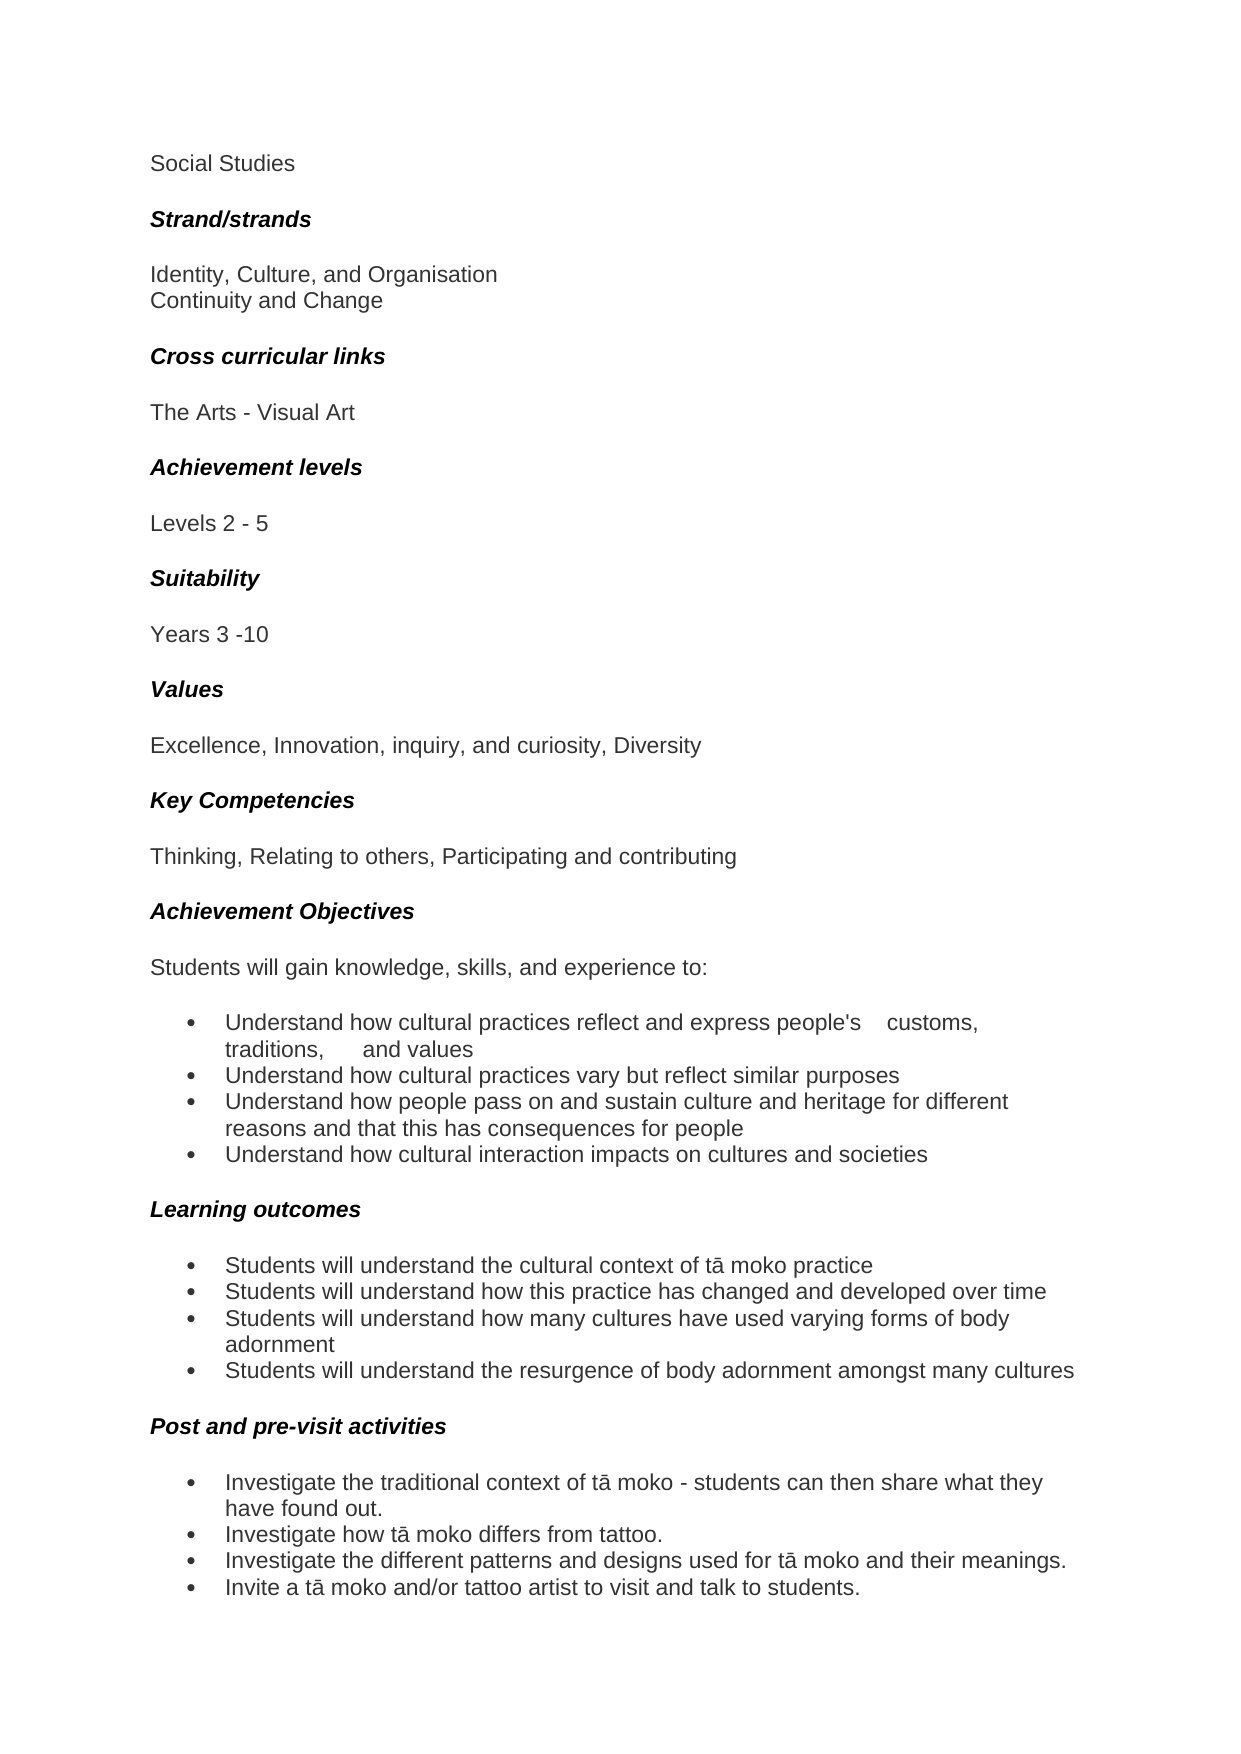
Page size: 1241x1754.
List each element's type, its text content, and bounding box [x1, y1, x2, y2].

list Understand how cultural practices vary but reflect similar purposes [187, 1062, 1090, 1088]
text Values [150, 676, 1090, 702]
text Learning outcomes [150, 1196, 1090, 1223]
text Suitability [150, 565, 1090, 591]
text Students will gain knowledge, skills, and experience to: [150, 954, 1090, 980]
text Years 3 -10 [150, 621, 1090, 647]
list Investigate the traditional context of tā moko - students can then share what they have found out. [187, 1468, 1090, 1521]
text The Arts - Visual Art [150, 398, 1090, 425]
list Investigate the different patterns and designs used for tā moko and their meanings. [187, 1547, 1090, 1574]
list Understand how people pass on and sustain culture and heritage for different reasons and that this has consequences for people [187, 1088, 1090, 1141]
text Achievement Objectives [150, 898, 1090, 924]
list Understand how cultural interaction impacts on cultures and societies [187, 1141, 1090, 1167]
text Thinking, Relating to others, Participating and contributing [150, 843, 1090, 869]
text Strand/strands [150, 206, 1090, 232]
list Students will understand how this practice has changed and developed over time [187, 1278, 1090, 1305]
text Social Studies [150, 150, 1090, 176]
text Achievement levels [150, 454, 1090, 480]
list Students will understand the resurgence of body adornment amongst many cultures [187, 1357, 1090, 1384]
text Excellence, Innovation, inquiry, and curiosity, Diversity [150, 732, 1090, 758]
list Students will understand how many cultures have used varying forms of body adornment [187, 1305, 1090, 1357]
text Cross curricular links [150, 343, 1090, 369]
text Post and pre-visit activities [150, 1413, 1090, 1439]
text Identity, Culture, and Organisation Continuity and Change [150, 261, 1090, 314]
list Understand how cultural practices reflect and express people's customs, traditions, and values [187, 1009, 1090, 1062]
text Key Competencies [150, 787, 1090, 813]
list Students will understand the cultural context of tā moko practice [187, 1252, 1090, 1278]
list Invite a tā moko and/or tattoo artist to visit and talk to students. [187, 1574, 1090, 1600]
text Levels 2 - 5 [150, 509, 1090, 536]
list Investigate how tā moko differs from tattoo. [187, 1521, 1090, 1547]
